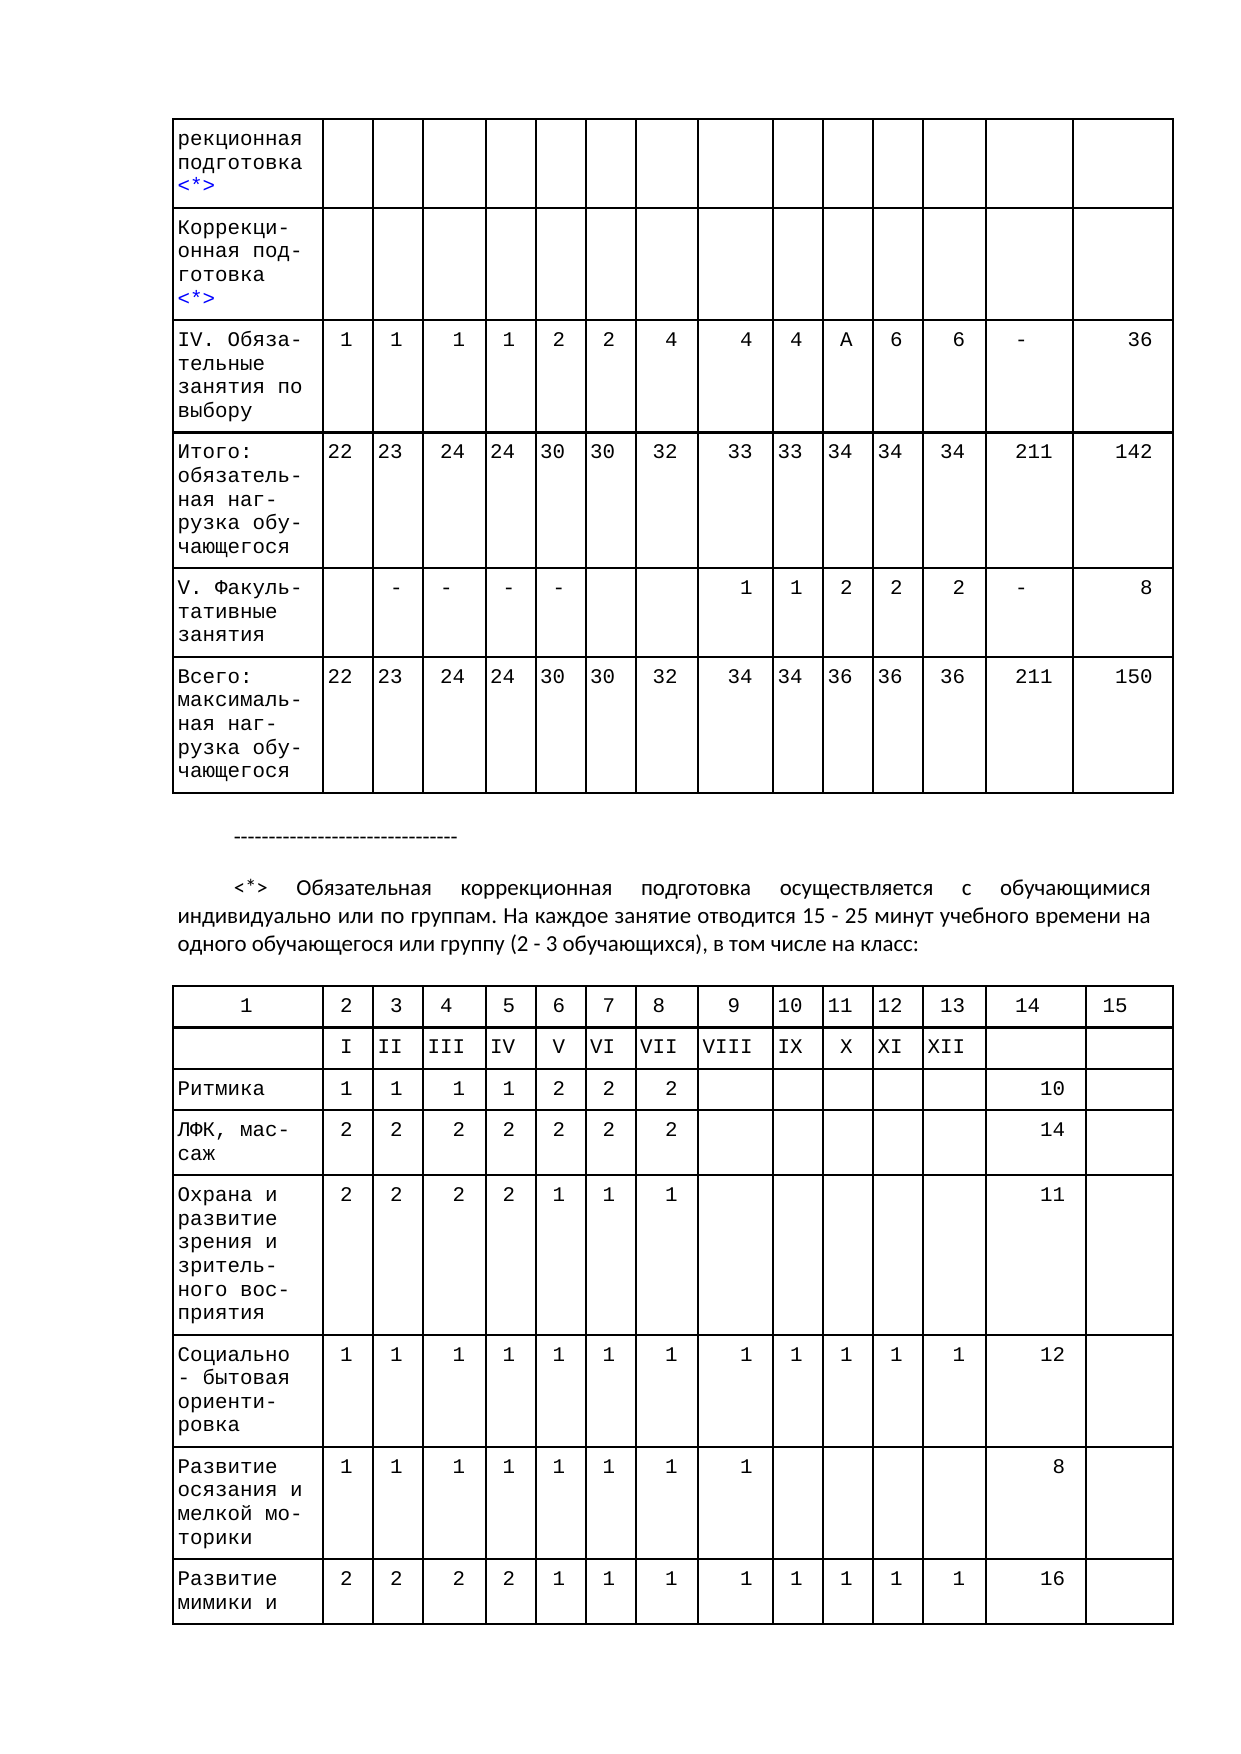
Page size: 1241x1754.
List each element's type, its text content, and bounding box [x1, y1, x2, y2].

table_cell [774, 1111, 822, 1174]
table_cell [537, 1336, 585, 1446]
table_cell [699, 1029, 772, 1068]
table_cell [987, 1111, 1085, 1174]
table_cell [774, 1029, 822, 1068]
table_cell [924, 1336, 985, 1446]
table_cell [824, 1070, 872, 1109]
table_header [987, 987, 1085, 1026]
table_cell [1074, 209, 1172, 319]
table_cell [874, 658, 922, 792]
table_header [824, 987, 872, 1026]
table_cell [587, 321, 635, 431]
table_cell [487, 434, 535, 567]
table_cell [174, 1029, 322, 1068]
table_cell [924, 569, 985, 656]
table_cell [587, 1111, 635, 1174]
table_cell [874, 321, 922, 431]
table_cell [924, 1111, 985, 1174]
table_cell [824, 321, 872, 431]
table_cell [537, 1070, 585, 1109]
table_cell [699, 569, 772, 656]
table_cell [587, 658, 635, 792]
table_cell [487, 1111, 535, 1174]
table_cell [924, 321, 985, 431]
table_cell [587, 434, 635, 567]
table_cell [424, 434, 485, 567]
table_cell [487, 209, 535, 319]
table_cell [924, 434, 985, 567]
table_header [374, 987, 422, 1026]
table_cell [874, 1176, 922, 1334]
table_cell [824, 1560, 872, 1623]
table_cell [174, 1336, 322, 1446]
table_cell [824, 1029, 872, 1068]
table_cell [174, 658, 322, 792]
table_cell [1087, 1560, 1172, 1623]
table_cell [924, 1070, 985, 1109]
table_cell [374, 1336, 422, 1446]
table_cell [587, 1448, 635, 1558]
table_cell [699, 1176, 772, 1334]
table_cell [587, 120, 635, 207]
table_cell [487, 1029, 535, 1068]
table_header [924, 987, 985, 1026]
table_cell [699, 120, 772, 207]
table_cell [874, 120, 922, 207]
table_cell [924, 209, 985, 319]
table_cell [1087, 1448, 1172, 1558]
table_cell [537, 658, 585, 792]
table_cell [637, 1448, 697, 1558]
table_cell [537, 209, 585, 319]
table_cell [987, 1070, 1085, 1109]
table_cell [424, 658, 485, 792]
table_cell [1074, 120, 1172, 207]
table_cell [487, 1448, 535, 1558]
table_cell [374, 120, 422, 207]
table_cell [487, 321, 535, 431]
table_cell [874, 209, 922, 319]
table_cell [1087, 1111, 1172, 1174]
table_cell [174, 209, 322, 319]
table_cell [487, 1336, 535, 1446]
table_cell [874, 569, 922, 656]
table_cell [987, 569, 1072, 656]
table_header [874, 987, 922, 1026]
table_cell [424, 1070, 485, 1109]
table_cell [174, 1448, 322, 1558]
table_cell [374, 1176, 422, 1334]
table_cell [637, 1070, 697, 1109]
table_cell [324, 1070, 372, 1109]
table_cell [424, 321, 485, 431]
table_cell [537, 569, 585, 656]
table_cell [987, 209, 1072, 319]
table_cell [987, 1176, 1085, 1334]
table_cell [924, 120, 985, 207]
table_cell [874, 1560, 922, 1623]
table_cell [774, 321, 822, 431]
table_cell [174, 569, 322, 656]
text -------------------------------- [177, 822, 1152, 850]
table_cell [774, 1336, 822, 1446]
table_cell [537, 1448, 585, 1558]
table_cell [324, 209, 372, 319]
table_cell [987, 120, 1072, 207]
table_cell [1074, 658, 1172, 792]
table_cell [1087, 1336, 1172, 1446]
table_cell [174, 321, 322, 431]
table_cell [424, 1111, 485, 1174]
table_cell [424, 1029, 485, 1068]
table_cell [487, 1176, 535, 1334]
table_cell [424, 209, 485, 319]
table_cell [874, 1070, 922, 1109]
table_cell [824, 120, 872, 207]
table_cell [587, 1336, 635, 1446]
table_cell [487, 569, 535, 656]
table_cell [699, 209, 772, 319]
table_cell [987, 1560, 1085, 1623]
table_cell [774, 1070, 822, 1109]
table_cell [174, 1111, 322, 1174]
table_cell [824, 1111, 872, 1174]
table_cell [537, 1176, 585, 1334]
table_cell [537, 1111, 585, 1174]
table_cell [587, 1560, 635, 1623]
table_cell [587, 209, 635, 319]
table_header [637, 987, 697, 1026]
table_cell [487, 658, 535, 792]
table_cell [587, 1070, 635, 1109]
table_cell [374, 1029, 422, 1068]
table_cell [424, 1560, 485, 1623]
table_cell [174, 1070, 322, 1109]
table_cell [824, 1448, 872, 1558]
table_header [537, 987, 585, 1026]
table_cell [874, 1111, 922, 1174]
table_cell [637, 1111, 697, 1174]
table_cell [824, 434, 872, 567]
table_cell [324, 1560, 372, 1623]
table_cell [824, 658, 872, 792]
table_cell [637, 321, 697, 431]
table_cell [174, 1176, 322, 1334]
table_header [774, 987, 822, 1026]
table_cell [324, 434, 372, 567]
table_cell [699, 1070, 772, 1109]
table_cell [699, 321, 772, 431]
text <*> Обязательная коррекционная подготовка осуществляется с обучающимися индивидуально или по группам. На каждое занятие отводится 15 - 25 минут учебного времени на одного обучающегося или группу (2 - 3 обучающихся), в том числе на класс: [177, 873, 1152, 957]
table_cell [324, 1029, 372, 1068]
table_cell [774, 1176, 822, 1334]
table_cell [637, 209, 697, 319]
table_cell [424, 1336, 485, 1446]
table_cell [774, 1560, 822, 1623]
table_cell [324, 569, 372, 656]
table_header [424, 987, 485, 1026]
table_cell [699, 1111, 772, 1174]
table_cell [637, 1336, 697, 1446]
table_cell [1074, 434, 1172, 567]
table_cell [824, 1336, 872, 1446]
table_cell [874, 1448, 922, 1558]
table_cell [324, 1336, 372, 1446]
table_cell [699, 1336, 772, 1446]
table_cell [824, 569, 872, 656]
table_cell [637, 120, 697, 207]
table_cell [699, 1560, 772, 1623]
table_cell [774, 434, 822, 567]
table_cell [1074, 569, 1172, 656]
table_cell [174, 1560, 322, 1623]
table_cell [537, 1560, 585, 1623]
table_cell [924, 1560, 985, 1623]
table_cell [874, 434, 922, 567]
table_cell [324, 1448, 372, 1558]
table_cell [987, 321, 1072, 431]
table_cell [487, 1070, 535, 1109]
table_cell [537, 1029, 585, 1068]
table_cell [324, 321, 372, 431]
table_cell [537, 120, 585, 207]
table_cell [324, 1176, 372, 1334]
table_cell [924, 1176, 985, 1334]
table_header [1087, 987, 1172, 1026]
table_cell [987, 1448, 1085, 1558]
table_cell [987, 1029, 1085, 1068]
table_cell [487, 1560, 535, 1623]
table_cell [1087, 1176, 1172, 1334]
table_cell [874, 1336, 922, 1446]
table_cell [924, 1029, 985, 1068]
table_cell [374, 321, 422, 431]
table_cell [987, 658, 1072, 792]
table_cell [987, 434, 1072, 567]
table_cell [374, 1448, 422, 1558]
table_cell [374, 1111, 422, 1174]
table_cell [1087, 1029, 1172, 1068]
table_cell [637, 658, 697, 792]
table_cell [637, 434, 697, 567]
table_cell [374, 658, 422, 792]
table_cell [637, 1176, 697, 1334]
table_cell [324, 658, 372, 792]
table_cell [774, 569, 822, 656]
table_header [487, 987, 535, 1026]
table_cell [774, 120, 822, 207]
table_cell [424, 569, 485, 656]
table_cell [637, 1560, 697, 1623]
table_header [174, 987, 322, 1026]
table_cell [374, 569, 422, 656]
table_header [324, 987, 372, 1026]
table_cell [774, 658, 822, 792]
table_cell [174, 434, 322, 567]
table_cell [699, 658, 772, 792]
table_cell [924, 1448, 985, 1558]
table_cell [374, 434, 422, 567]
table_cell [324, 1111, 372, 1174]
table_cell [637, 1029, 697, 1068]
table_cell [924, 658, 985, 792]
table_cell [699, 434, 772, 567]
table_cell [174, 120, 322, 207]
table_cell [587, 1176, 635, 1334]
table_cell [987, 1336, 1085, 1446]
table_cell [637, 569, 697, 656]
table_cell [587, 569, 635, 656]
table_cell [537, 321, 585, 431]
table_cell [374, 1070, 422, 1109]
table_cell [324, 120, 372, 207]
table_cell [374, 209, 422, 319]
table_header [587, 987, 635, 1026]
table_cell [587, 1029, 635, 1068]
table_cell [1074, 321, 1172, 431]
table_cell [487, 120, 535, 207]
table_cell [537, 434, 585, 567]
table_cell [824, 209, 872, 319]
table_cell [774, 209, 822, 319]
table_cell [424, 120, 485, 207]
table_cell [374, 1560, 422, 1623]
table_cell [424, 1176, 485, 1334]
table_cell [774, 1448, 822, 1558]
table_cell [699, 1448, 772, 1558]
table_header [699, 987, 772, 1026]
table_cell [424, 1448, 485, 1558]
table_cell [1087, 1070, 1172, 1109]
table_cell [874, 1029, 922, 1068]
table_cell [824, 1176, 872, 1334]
